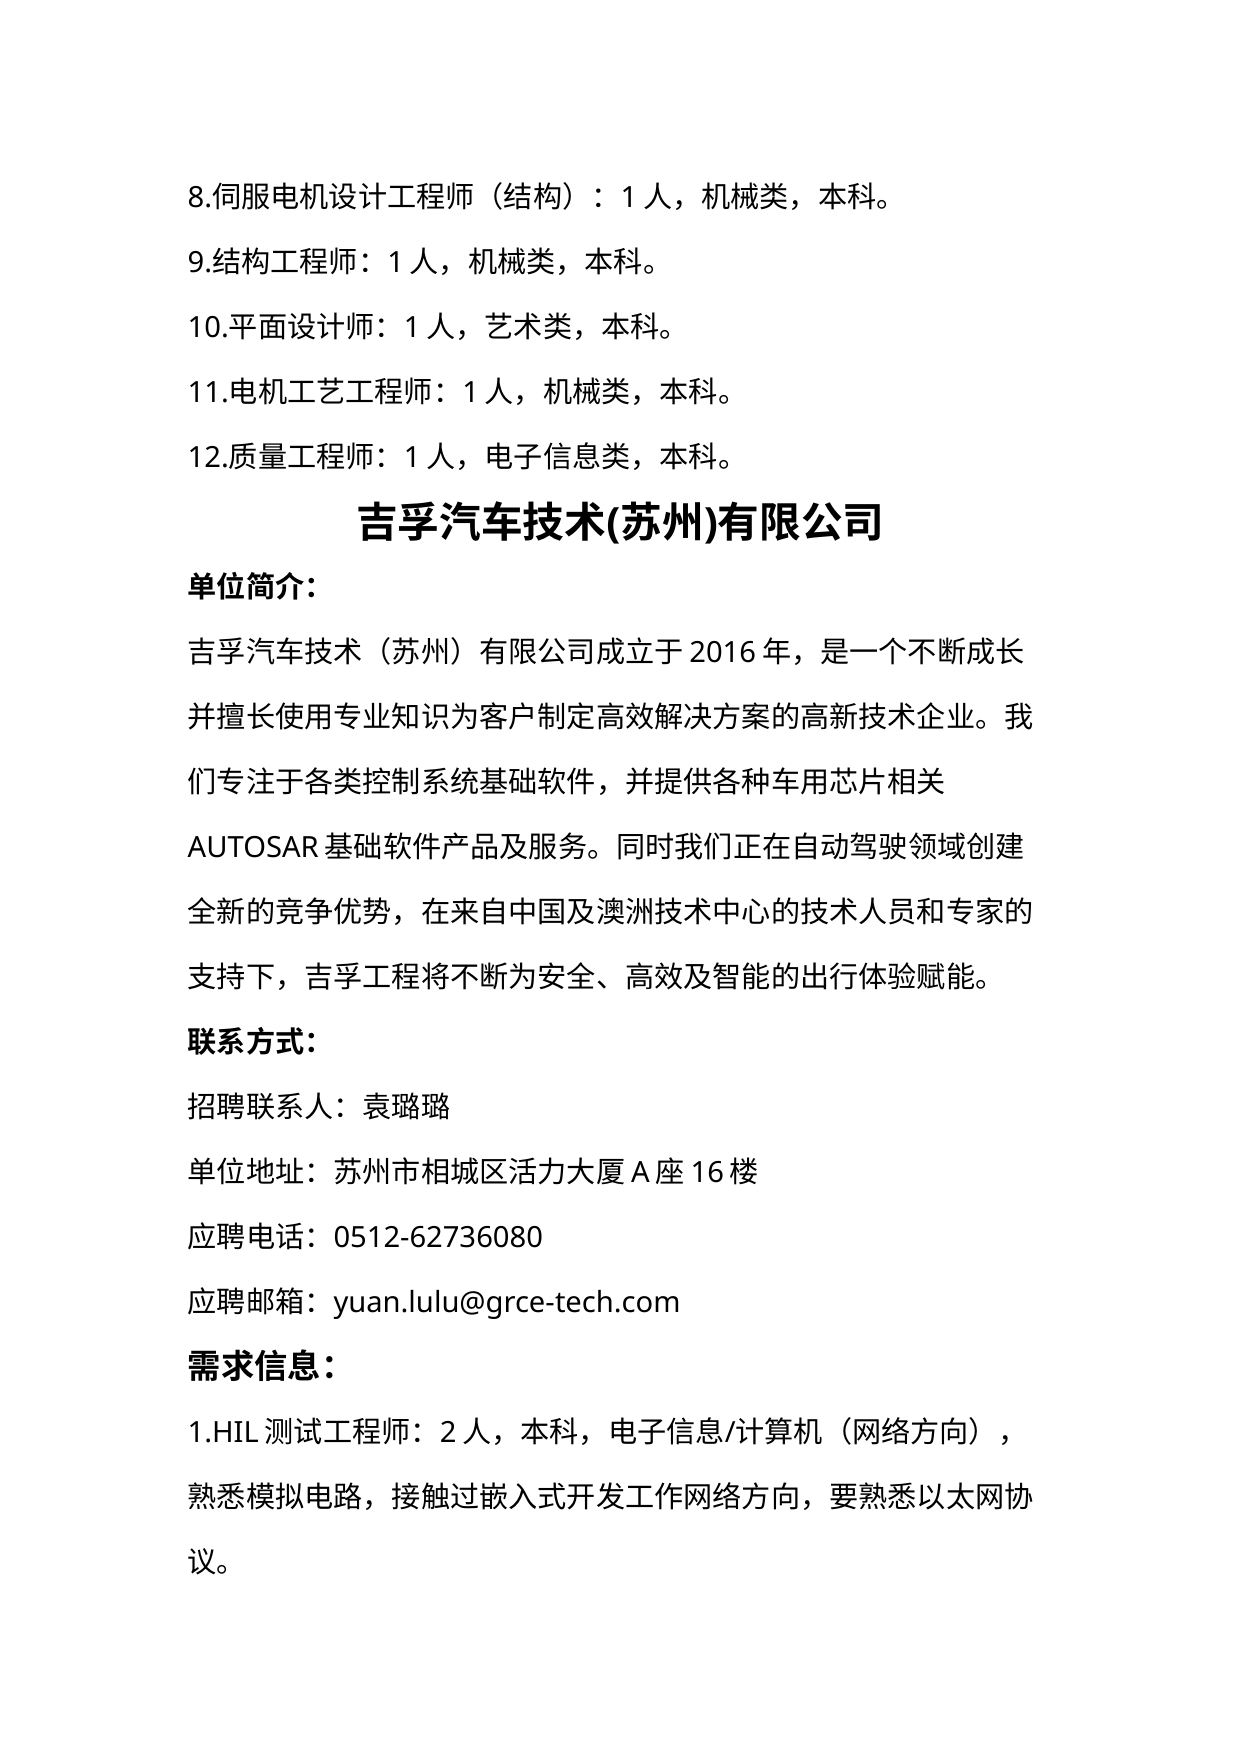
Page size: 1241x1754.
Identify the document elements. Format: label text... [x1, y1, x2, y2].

text 单位简介： [187, 552, 1053, 617]
text 9.结构工程师：1人，机械类，本科。 [187, 227, 1053, 292]
text 联系方式： [187, 1007, 1053, 1072]
text 应聘邮箱：yuan.lulu@grce-tech.com [187, 1267, 1053, 1332]
text 吉孚汽车技术(苏州)有限公司 [187, 487, 1053, 552]
text 应聘电话：0512-62736080 [187, 1202, 1053, 1267]
text 招聘联系人：袁璐璐 [187, 1072, 1053, 1137]
text 10.平面设计师：1人，艺术类，本科。 [187, 292, 1053, 357]
text 单位地址：苏州市相城区活力大厦A座16楼 [187, 1137, 1053, 1202]
text 8.伺服电机设计工程师（结构）：1人，机械类，本科。 [187, 162, 1053, 227]
text 吉孚汽车技术（苏州）有限公司成立于2016年，是一个不断成长并擅长使用专业知识为客户制定高效解决方案的高新技术企业。我们专注于各类控制系统基础软件，并提供各种车用芯片相关AUTOSAR基础软件产品及服务。同时我们正在自动驾驶领域创建全新的竞争优势，在来自中国及澳洲技术中心的技术人员和专家的支持下，吉孚工程将不断为安全、高效及智能的出行体验赋能。 [187, 617, 1053, 1007]
text 1.HIL测试工程师：2人，本科，电子信息/计算机（网络方向），熟悉模拟电路，接触过嵌入式开发工作网络方向，要熟悉以太网协议。 [187, 1397, 1053, 1592]
text 需求信息： [187, 1332, 1053, 1397]
text 12.质量工程师：1人，电子信息类，本科。 [187, 422, 1053, 487]
text 11.电机工艺工程师：1人，机械类，本科。 [187, 357, 1053, 422]
